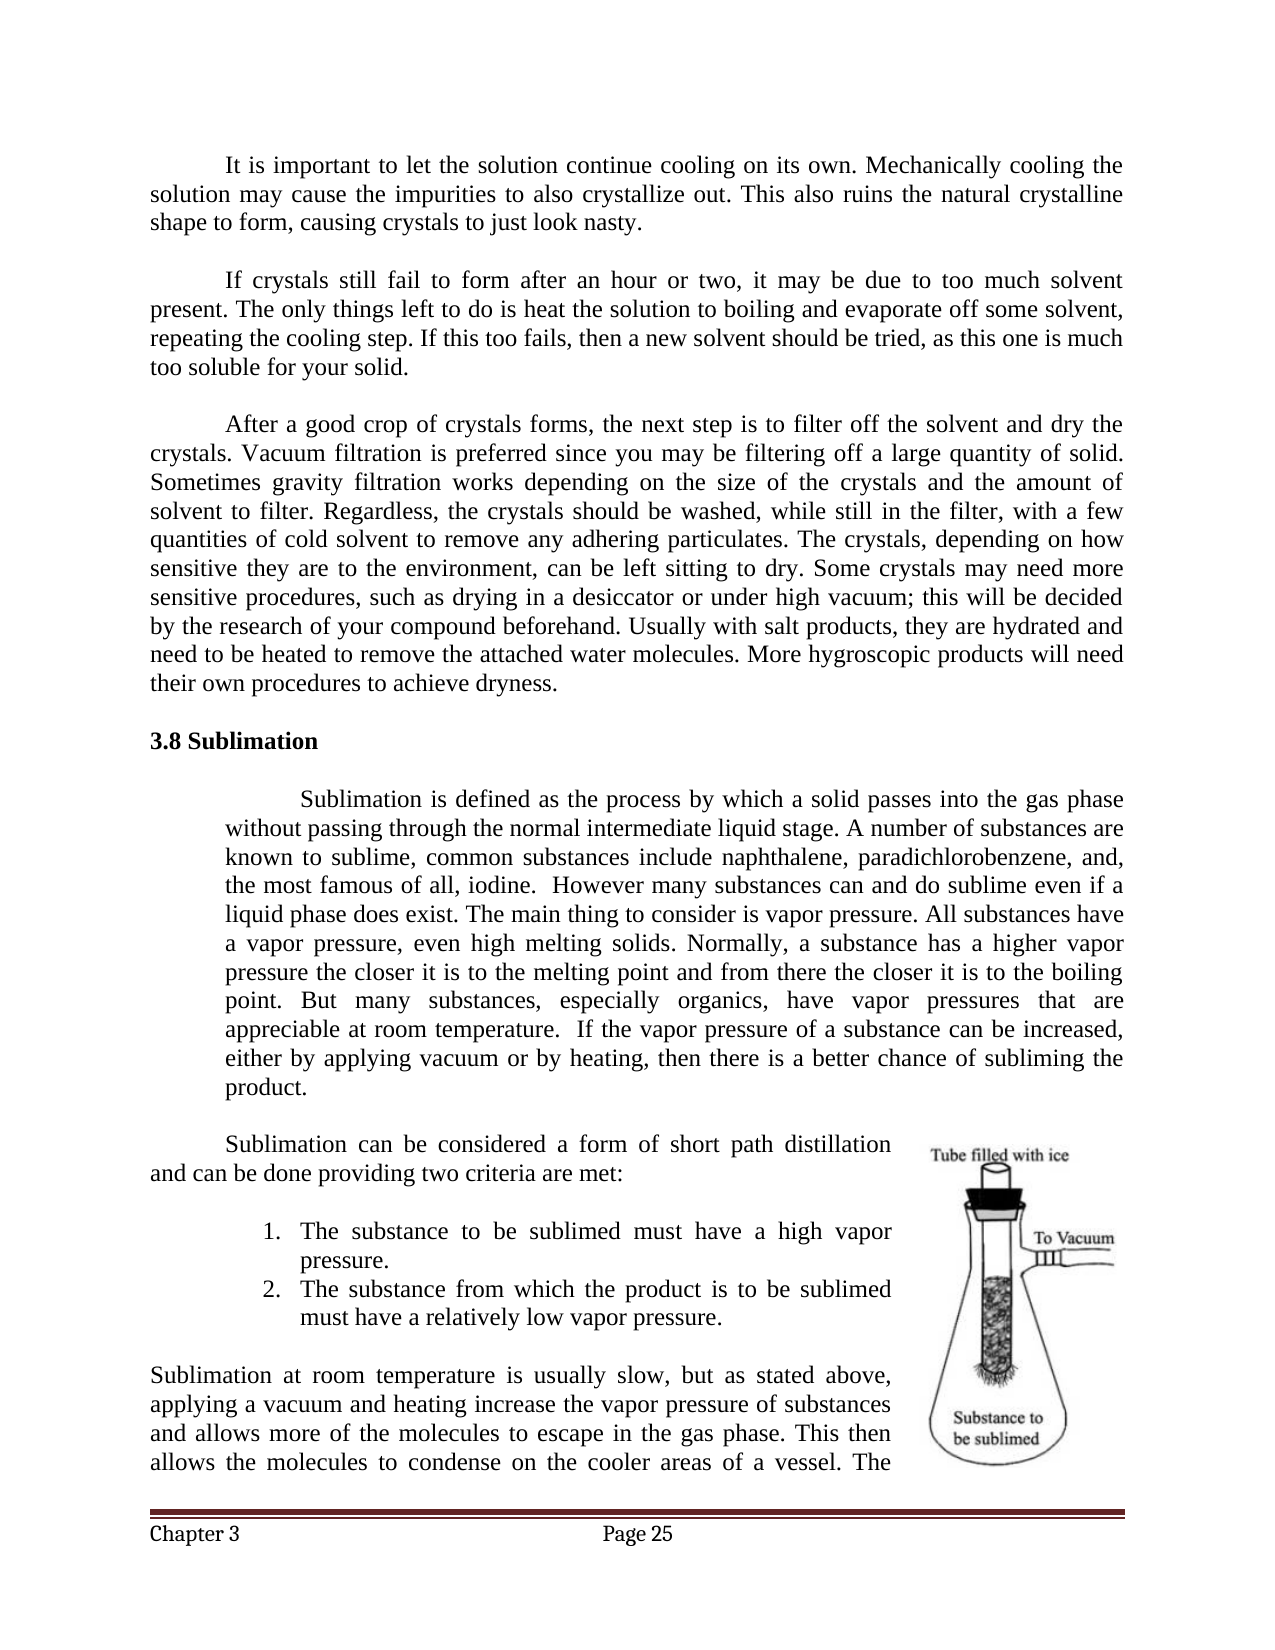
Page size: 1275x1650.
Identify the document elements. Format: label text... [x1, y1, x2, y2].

text After a good crop of crystals forms, the next step is to filter off the solvent and dry the crystals. Vacuum filtration is preferred since you may be filtering off a large quantity of solid. Sometimes gravity filtration works depending on the size of the crystals and the amount of solvent to filter. Regardless, the crystals should be washed, while still in the filter, with a few quantities of cold solvent to remove any adhering particulates. The crystals, depending on how sensitive they are to the environment, can be left sitting to dry. Some crystals may need more sensitive procedures, such as drying in a desiccator or under high vacuum; this will be decided by the research of your compound beforehand. Usually with salt products, they are hydrated and need to be heated to remove the attached water molecules. More hygroscopic products will need their own procedures to achieve dryness. [150, 409, 1125, 697]
list The substance to be sublimed must have a high vapor pressure. [262, 1216, 910, 1274]
text If crystals still fail to form after an hour or two, it may be due to too much solvent present. The only things left to do is heat the solution to boiling and evaporate off some solvent, repeating the cooling step. If this too fails, then a new solvent should be tried, as this one is much too soluble for your solid. [150, 265, 1125, 380]
text Sublimation can be considered a form of short path distillation and can be done providing two criteria are met: [150, 1129, 1125, 1187]
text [150, 1360, 1125, 1475]
text 3.8 Sublimation [150, 726, 1125, 755]
list The substance from which the product is to be sublimed must have a relatively low vapor pressure. [262, 1274, 910, 1331]
picture [910, 1144, 1122, 1466]
text It is important to let the solution continue cooling on its own. Mechanically cooling the solution may cause the impurities to also crystallize out. This also ruins the natural crystalline shape to form, causing crystals to just look nasty. [150, 150, 1125, 236]
text Sublimation is defined as the process by which a solid passes into the gas phase without passing through the normal intermediate liquid stage. A number of substances are known to sublime, common substances include naphthalene, paradichlorobenzene, and, the most famous of all, iodine. However many substances can and do sublime even if a liquid phase does exist. The main thing to consider is vapor pressure. All substances have a vapor pressure, even high melting solids. Normally, a substance has a higher vapor pressure the closer it is to the melting point and from there the closer it is to the boiling point. But many substances, especially organics, have vapor pressures that are appreciable at room temperature. If the vapor pressure of a substance can be increased, either by applying vacuum or by heating, then there is a better chance of subliming the product. [225, 784, 1125, 1100]
